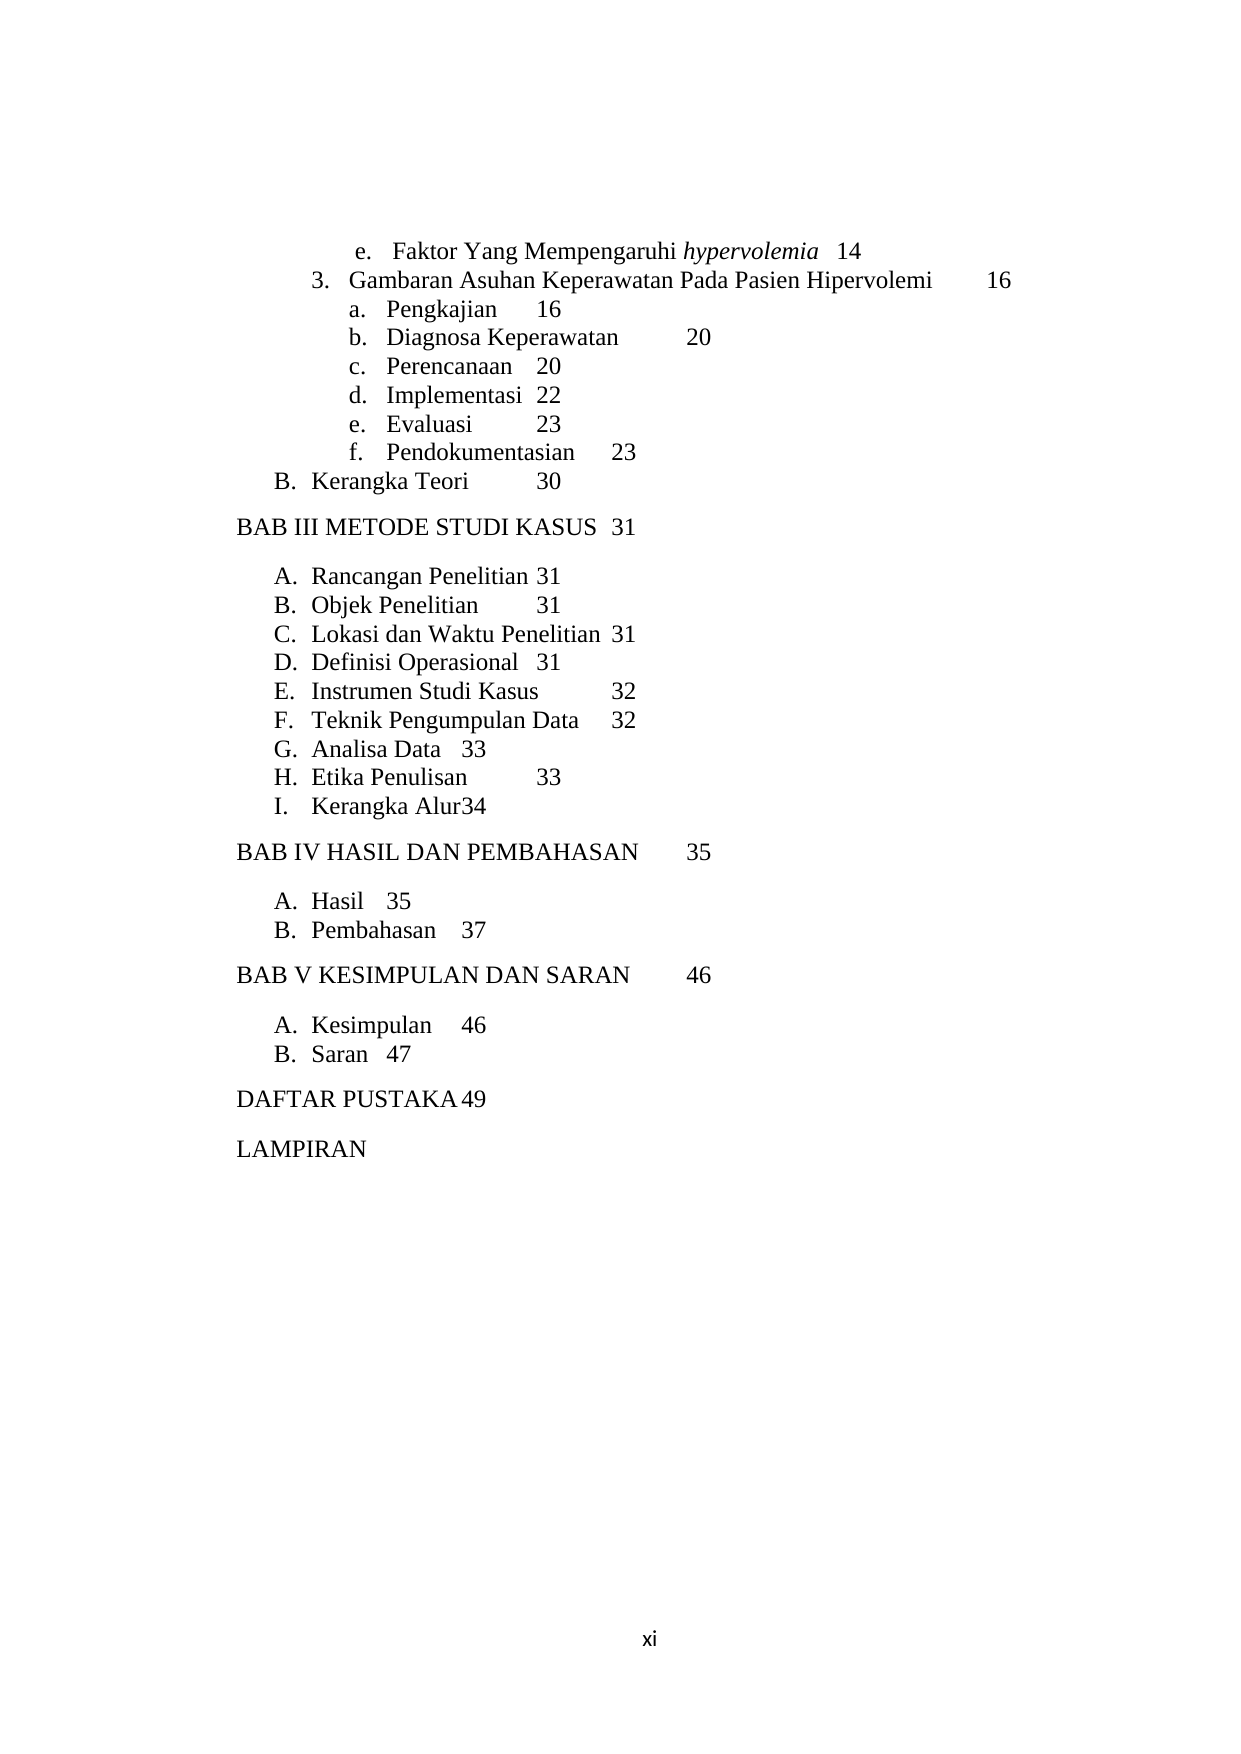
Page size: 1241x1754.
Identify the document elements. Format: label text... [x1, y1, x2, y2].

list Diagnosa Keperawatan 20 [349, 322, 1063, 351]
list Definisi Operasional 31 [274, 647, 1063, 676]
list Analisa Data 33 [274, 734, 1063, 762]
list Implementasi 22 [349, 380, 1063, 409]
list Faktor Yang Mempengaruhi hypervolemia 14 [354, 236, 1063, 265]
list Lokasi dan Waktu Penelitian 31 [274, 619, 1063, 647]
list Saran 47 [274, 1039, 1063, 1067]
list Rancangan Penelitian 31 [274, 561, 1063, 590]
text BAB III METODE STUDI KASUS 31 [236, 512, 1063, 540]
list Perencanaan 20 [349, 351, 1063, 380]
list Evaluasi 23 [349, 409, 1063, 437]
list Etika Penulisan 33 [274, 762, 1063, 791]
text DAFTAR PUSTAKA 49 [236, 1084, 1063, 1113]
list Kesimpulan 46 [274, 1010, 1063, 1039]
text BAB V KESIMPULAN DAN SARAN 46 [236, 960, 1063, 989]
list Gambaran Asuhan Keperawatan Pada Pasien Hipervolemi 16 [311, 265, 1063, 294]
text LAMPIRAN [236, 1134, 1063, 1162]
list Hasil 35 [274, 886, 1063, 915]
list Objek Penelitian 31 [274, 590, 1063, 619]
list Pembahasan 37 [274, 915, 1063, 944]
list Instrumen Studi Kasus 32 [274, 676, 1063, 705]
list Kerangka Alur 34 [274, 791, 1063, 820]
list Kerangka Teori 30 [274, 466, 1063, 495]
text BAB IV HASIL DAN PEMBAHASAN 35 [236, 837, 1063, 865]
list Pendokumentasian 23 [349, 437, 1063, 466]
list Pengkajian 16 [349, 294, 1063, 322]
list Teknik Pengumpulan Data 32 [274, 705, 1063, 734]
